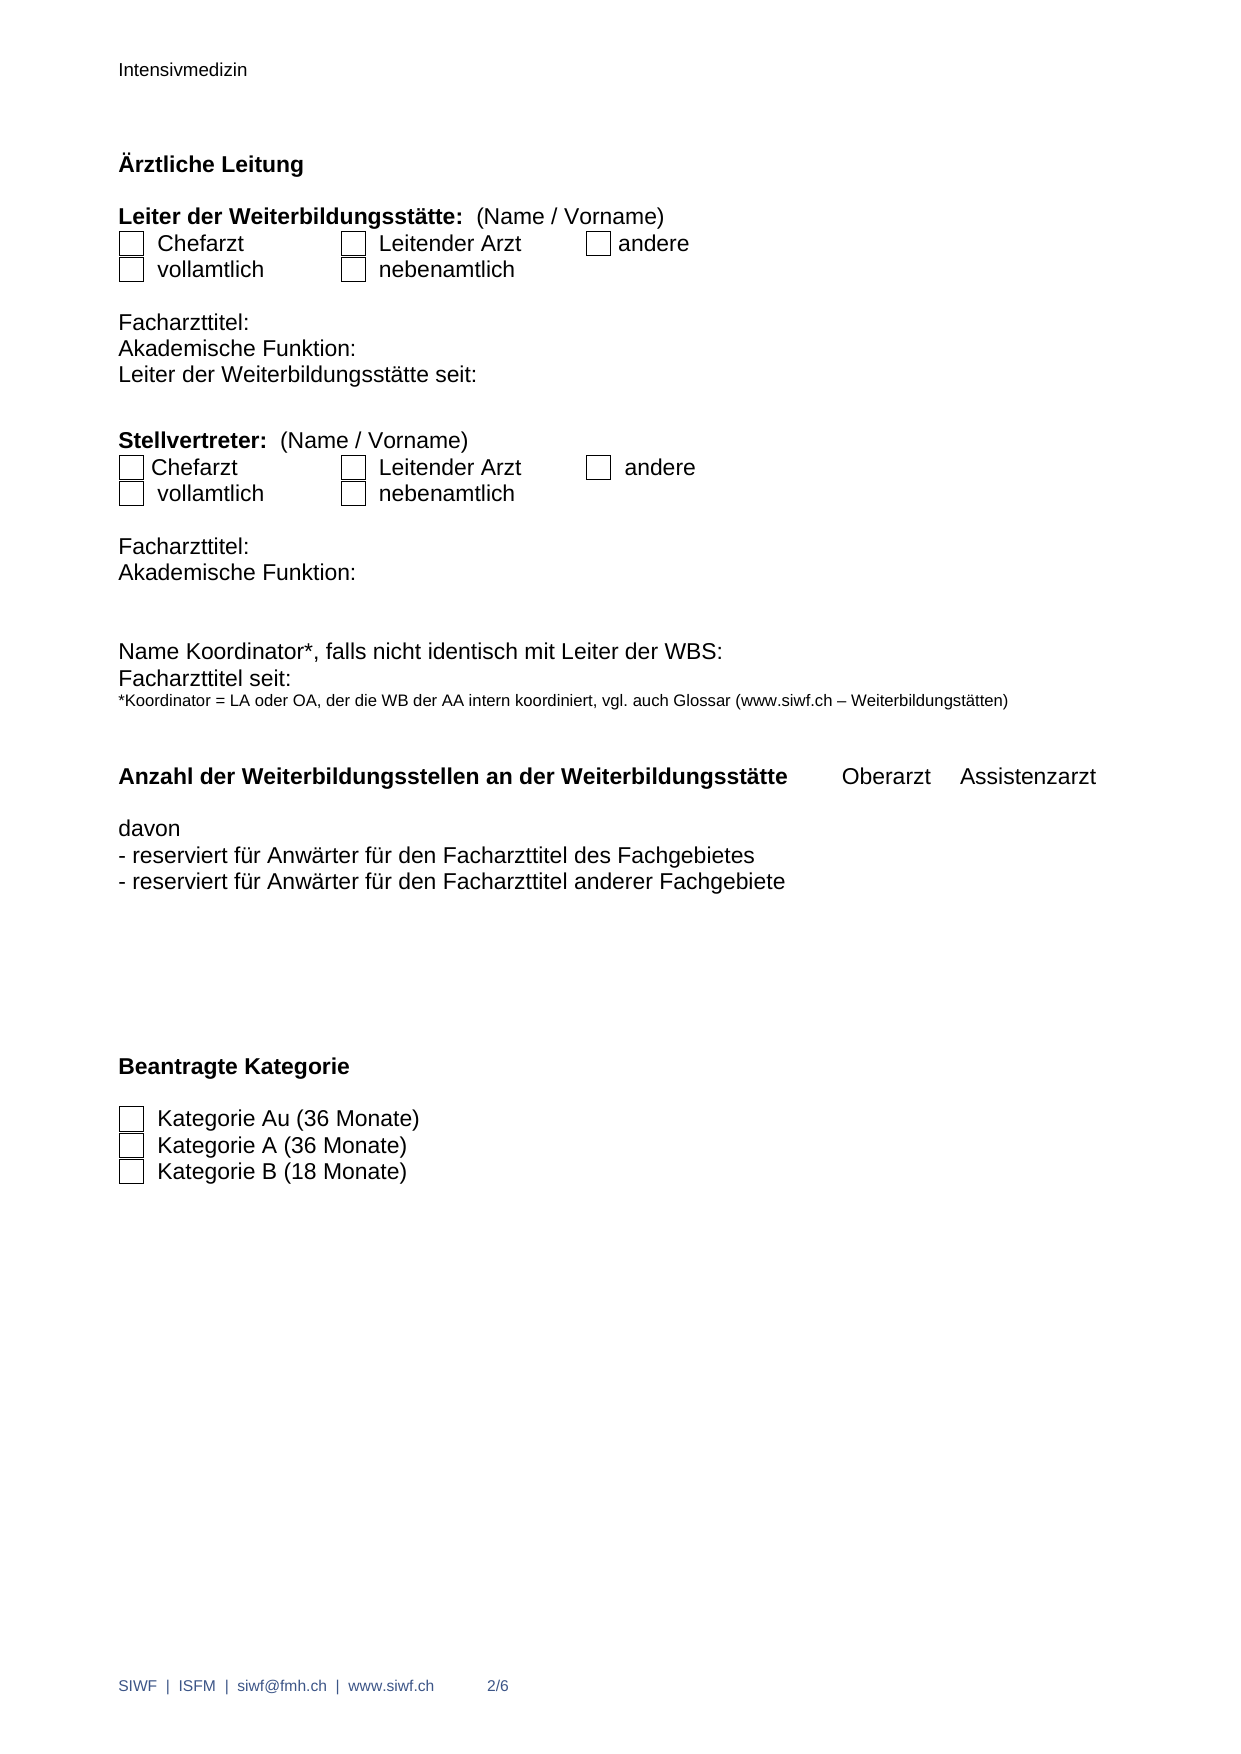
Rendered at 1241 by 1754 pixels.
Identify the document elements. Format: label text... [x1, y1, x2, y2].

text Facharzttitel: [118, 309, 1152, 335]
text Facharzttitel seit: [118, 664, 1152, 691]
text Chefarzt Leitender Arzt andere [118, 230, 1152, 256]
text Stellvertreter: (Name / Vorname) [118, 427, 1152, 454]
text Leiter der Weiterbildungsstätte seit: [118, 361, 1152, 388]
text davon [118, 815, 1152, 842]
text Akademische Funktion: [118, 559, 1152, 585]
text vollamtlich nebenamtlich [118, 256, 1152, 282]
text Chefarzt Leitender Arzt andere [118, 454, 1152, 480]
text Leiter der Weiterbildungsstätte: (Name / Vorname) [118, 203, 1152, 230]
text Kategorie Au (36 Monate) [118, 1105, 1152, 1132]
text Name Koordinator*, falls nicht identisch mit Leiter der WBS: [118, 638, 1152, 664]
text *Koordinator = LA oder OA, der die WB der AA intern koordiniert, vgl. auch Glossar (www.siwf.ch – Weiterbildungstätten) [118, 691, 1152, 710]
text Anzahl der Weiterbildungsstellen an der Weiterbildungsstätte Oberarzt Assistenzarzt [118, 763, 1152, 789]
text Kategorie B (18 Monate) [118, 1158, 1152, 1184]
text Akademische Funktion: [118, 335, 1152, 361]
text Facharzttitel: [118, 533, 1152, 559]
text Beantragte Kategorie [118, 1053, 1152, 1079]
text Ärztliche Leitung [118, 151, 1152, 177]
text vollamtlich nebenamtlich [118, 480, 1152, 506]
text Kategorie A (36 Monate) [118, 1132, 1152, 1158]
text - reserviert für Anwärter für den Facharzttitel anderer Fachgebiete [118, 868, 1152, 894]
text - reserviert für Anwärter für den Facharzttitel des Fachgebietes [118, 842, 1152, 868]
